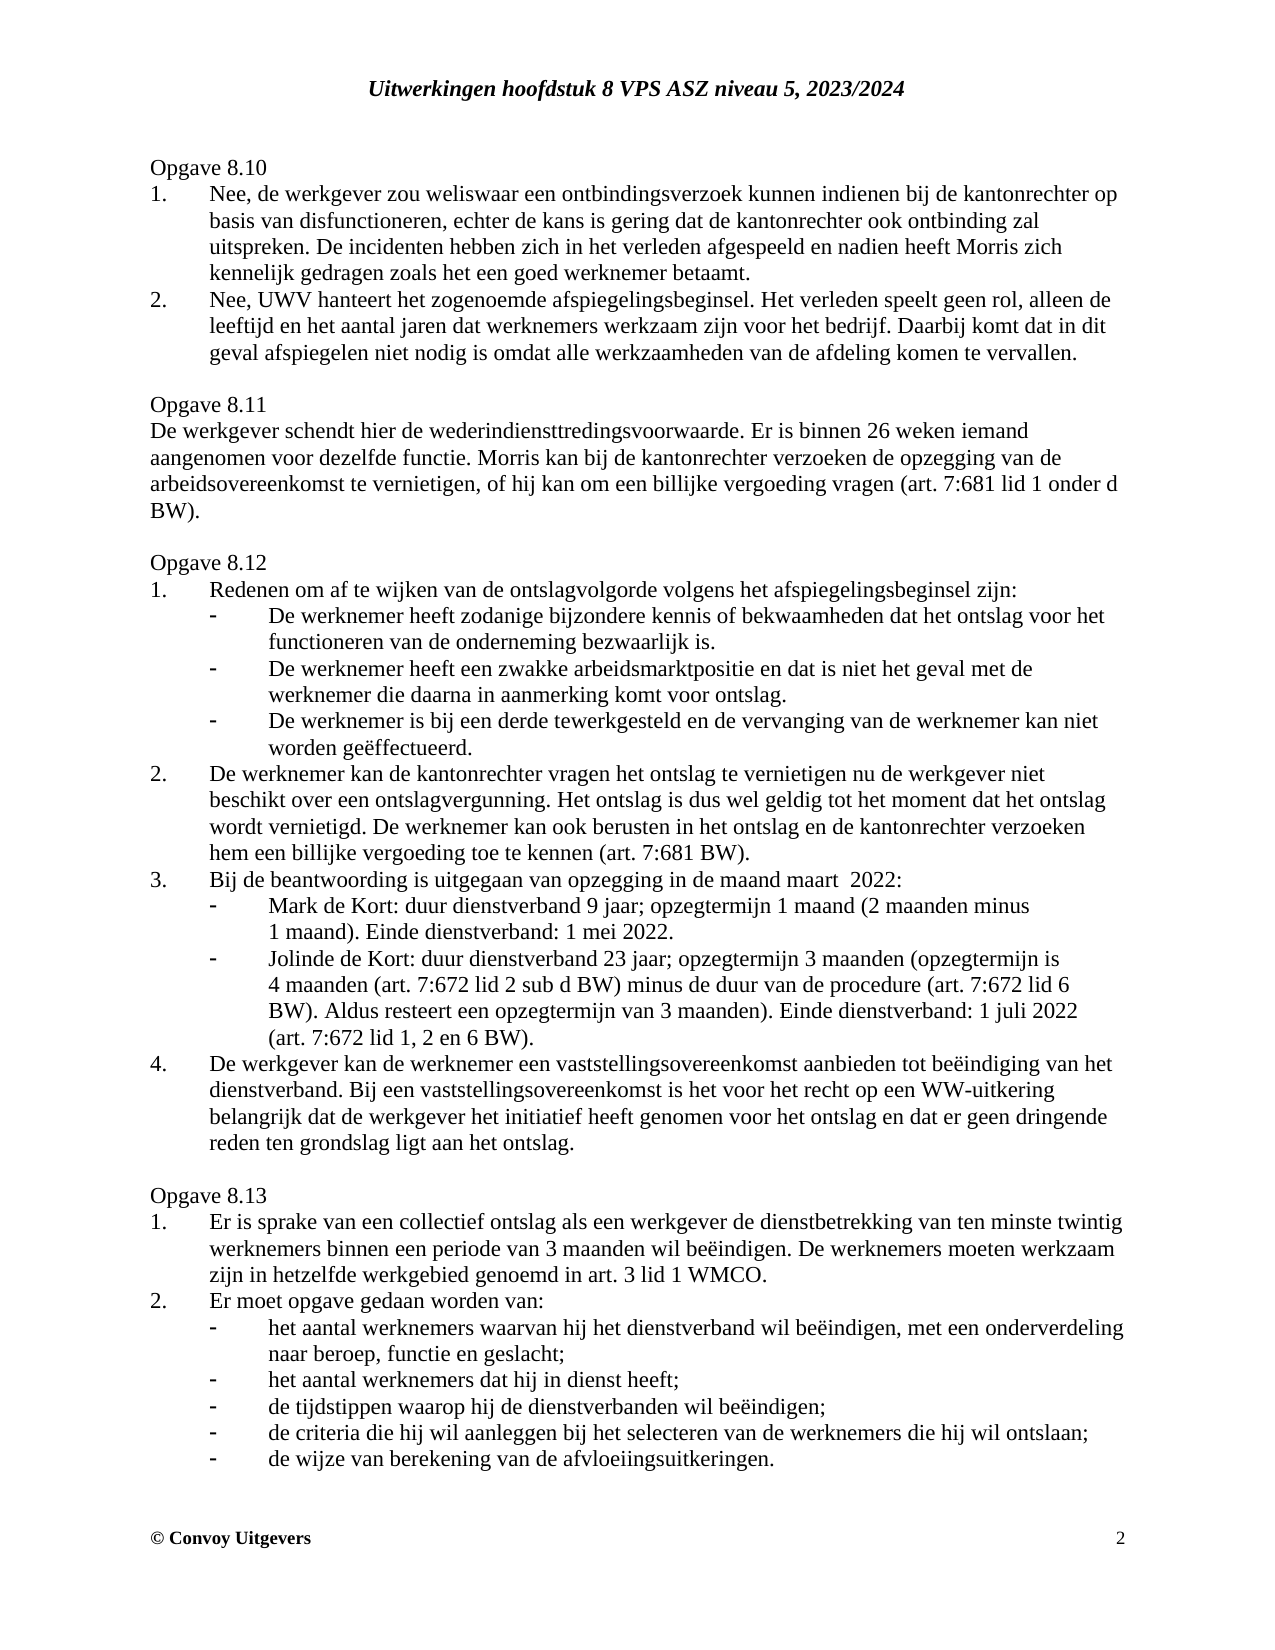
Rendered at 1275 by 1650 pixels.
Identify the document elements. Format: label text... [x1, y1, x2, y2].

text Opgave 8.13 [150, 1182, 1125, 1208]
list Mark de Kort: duur dienstverband 9 jaar; opzegtermijn 1 maand (2 maanden minus 1 maand). Einde dienstverband: 1 mei 2022. [209, 892, 1125, 945]
text Opgave 8.10 [150, 154, 1125, 180]
text 1. Redenen om af te wijken van de ontslagvolgorde volgens het afspiegelingsbeginsel zijn: [150, 576, 1125, 602]
list het aantal werknemers dat hij in dienst heeft; [209, 1366, 1125, 1393]
text De werkgever schendt hier de wederindiensttredingsvoorwaarde. Er is binnen 26 weken iemand aangenomen voor dezelfde functie. Morris kan bij de kantonrechter verzoeken de opzegging van de arbeidsovereenkomst te vernietigen, of hij kan om een billijke vergoeding vragen (art. 7:681 lid 1 onder d BW). [150, 418, 1125, 523]
text 3. Bij de beantwoording is uitgegaan van opzegging in de maand maart 2022: [150, 866, 1125, 892]
text 1. Nee, de werkgever zou weliswaar een ontbindingsverzoek kunnen indienen bij de kantonrechter op basis van disfunctioneren, echter de kans is gering dat de kantonrechter ook ontbinding zal uitspreken. De incidenten hebben zich in het verleden afgespeeld en nadien heeft Morris zich kennelijk gedragen zoals het een goed werknemer betaamt. [150, 180, 1125, 286]
text 2. Nee, UWV hanteert het zogenoemde afspiegelingsbeginsel. Het verleden speelt geen rol, alleen de leeftijd en het aantal jaren dat werknemers werkzaam zijn voor het bedrijf. Daarbij komt dat in dit geval afspiegelen niet nodig is omdat alle werkzaamheden van de afdeling komen te vervallen. [150, 286, 1125, 365]
text 4. De werkgever kan de werknemer een vaststellingsovereenkomst aanbieden tot beëindiging van het dienstverband. Bij een vaststellingsovereenkomst is het voor het recht op een WW-uitkering belangrijk dat de werkgever het initiatief heeft genomen voor het ontslag en dat er geen dringende reden ten grondslag ligt aan het ontslag. [150, 1050, 1125, 1156]
list de criteria die hij wil aanleggen bij het selecteren van de werknemers die hij wil ontslaan; [209, 1419, 1125, 1445]
list Jolinde de Kort: duur dienstverband 23 jaar; opzegtermijn 3 maanden (opzegtermijn is 4 maanden (art. 7:672 lid 2 sub d BW) minus de duur van de procedure (art. 7:672 lid 6 BW). Aldus resteert een opzegtermijn van 3 maanden). Einde dienstverband: 1 juli 2022 (art. 7:672 lid 1, 2 en 6 BW). [209, 945, 1125, 1050]
text 2. Er moet opgave gedaan worden van: [150, 1287, 1125, 1314]
list De werknemer heeft zodanige bijzondere kennis of bekwaamheden dat het ontslag voor het functioneren van de onderneming bezwaarlijk is. [209, 602, 1125, 655]
list de wijze van berekening van de afvloeiingsuitkeringen. [209, 1445, 1125, 1472]
text Opgave 8.12 [150, 549, 1125, 576]
text Opgave 8.11 [150, 391, 1125, 418]
list de tijdstippen waarop hij de dienstverbanden wil beëindigen; [209, 1393, 1125, 1419]
list De werknemer is bij een derde tewerkgesteld en de vervanging van de werknemer kan niet worden geëffectueerd. [209, 707, 1125, 760]
text 2. De werknemer kan de kantonrechter vragen het ontslag te vernietigen nu de werkgever niet beschikt over een ontslagvergunning. Het ontslag is dus wel geldig tot het moment dat het ontslag wordt vernietigd. De werknemer kan ook berusten in het ontslag en de kantonrechter verzoeken hem een billijke vergoeding toe te kennen (art. 7:681 BW). [150, 760, 1125, 866]
text 1. Er is sprake van een collectief ontslag als een werkgever de dienstbetrekking van ten minste twintig werknemers binnen een periode van 3 maanden wil beëindigen. De werknemers moeten werkzaam zijn in hetzelfde werkgebied genoemd in art. 3 lid 1 WMCO. [150, 1208, 1125, 1287]
list De werknemer heeft een zwakke arbeidsmarktpositie en dat is niet het geval met de werknemer die daarna in aanmerking komt voor ontslag. [209, 655, 1125, 707]
list het aantal werknemers waarvan hij het dienstverband wil beëindigen, met een onderverdeling naar beroep, functie en geslacht; [209, 1314, 1125, 1366]
